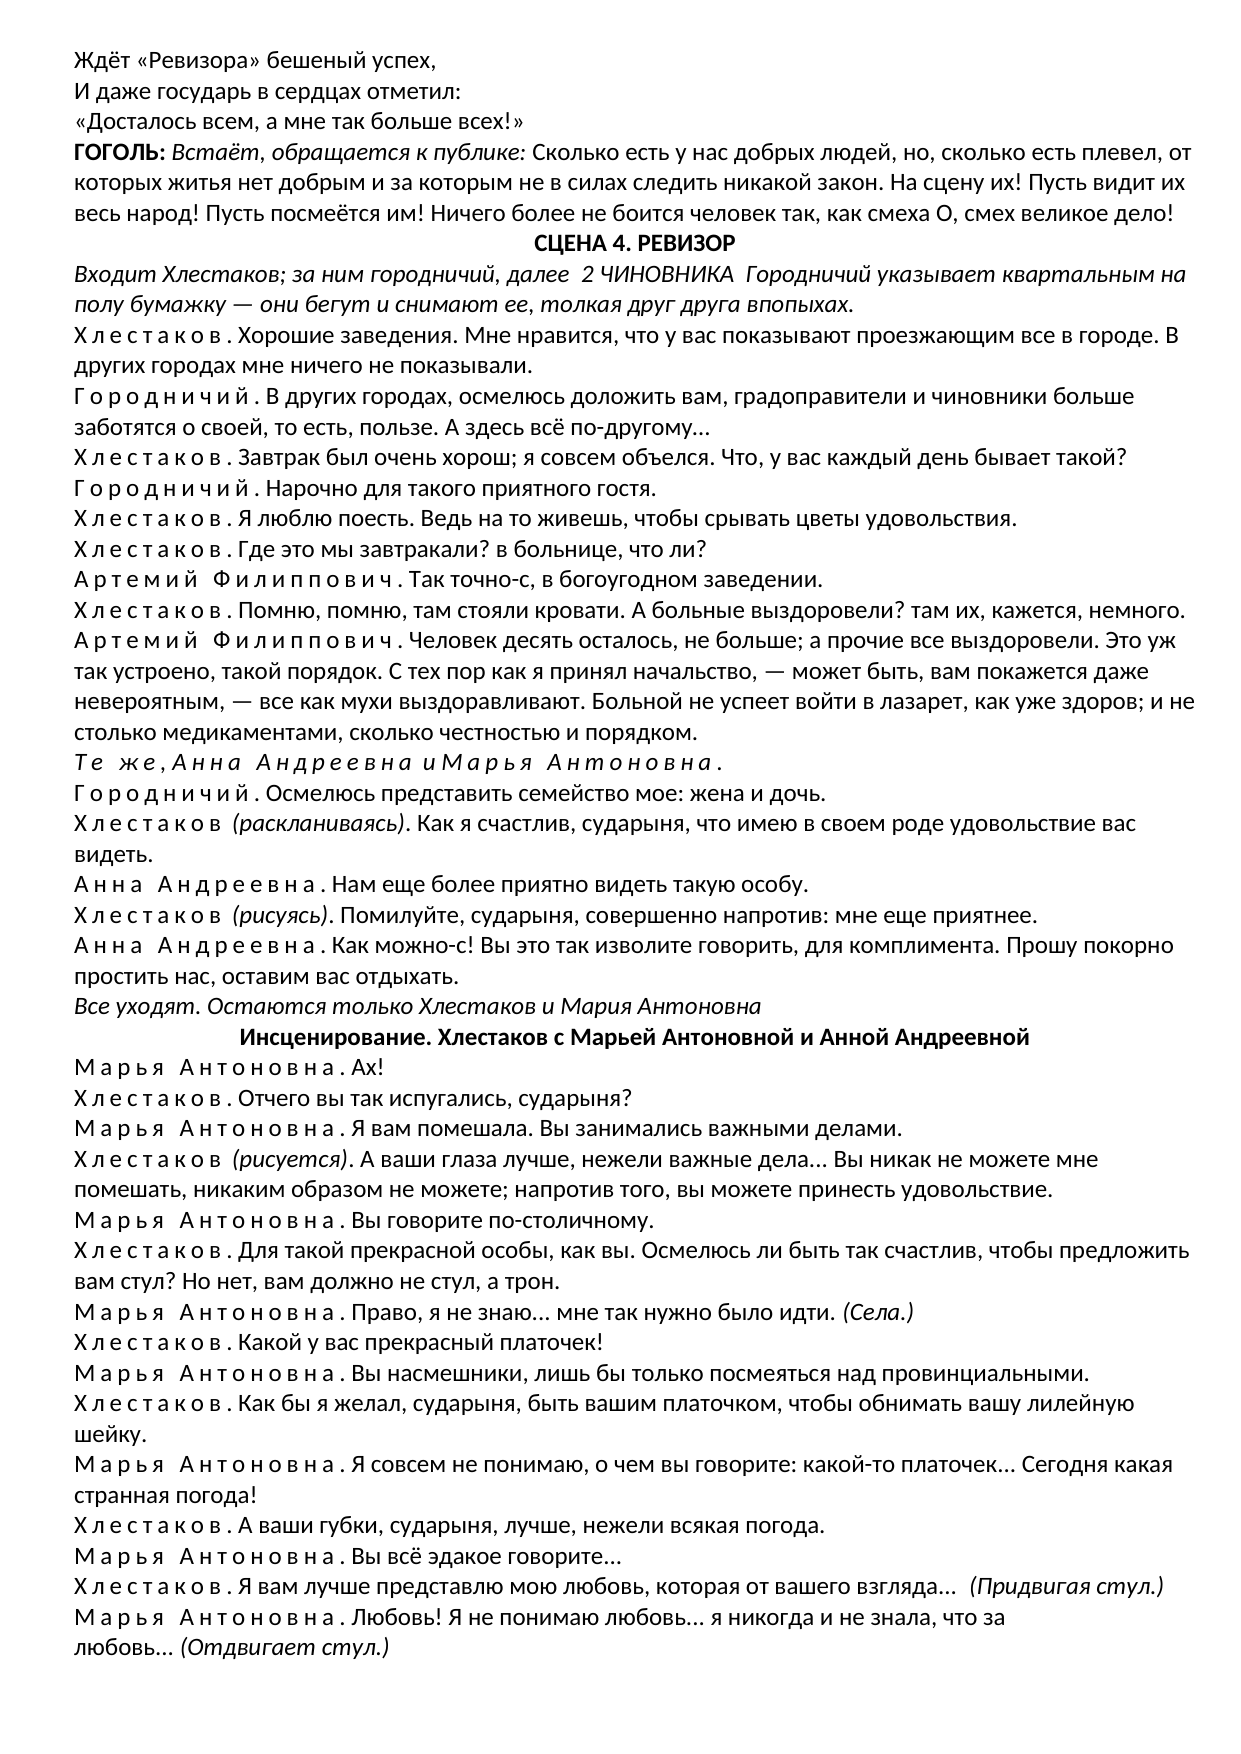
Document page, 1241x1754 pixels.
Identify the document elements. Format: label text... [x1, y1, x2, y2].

text Марья Антоновна. Я вам помешала. Вы занимались важными делами. [74, 1113, 1196, 1143]
text Марья Антоновна. Вы всё эдакое говорите... [74, 1540, 1196, 1570]
text Анна Андреевна. Нам еще более приятно видеть такую особу. [74, 868, 1196, 899]
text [74, 44, 1196, 136]
text Марья Антоновна. Право, я не знаю... мне так нужно было идти. (Села.) [74, 1296, 1196, 1326]
text Входит Хлестаков; за ним городничий, далее 2 ЧИНОВНИКА Городничий указывает квартальным на полу бумажку — они бегут и снимают ее, толкая друг друга впопыхах. [74, 258, 1196, 319]
text Хлестаков. Где это мы завтракали? в больнице, что ли? [74, 533, 1196, 563]
text СЦЕНА 4. РЕВИЗОР [74, 227, 1196, 258]
text Артемий Филиппович. Так точно-с, в богоугодном заведении. [74, 563, 1196, 594]
text Хлестаков. Хорошие заведения. Мне нравится, что у вас показывают проезжающим все в городе. В других городах мне ничего не показывали. [74, 319, 1196, 380]
text Хлестаков. Отчего вы так испугались, сударыня? [74, 1082, 1196, 1113]
text Марья Антоновна. Я совсем не понимаю, о чем вы говорите: какой-то платочек... Сегодня какая странная погода! [74, 1448, 1196, 1509]
text Инсценирование. Хлестаков с Марьей Антоновной и Анной Андреевной [74, 1021, 1196, 1052]
text Хлестаков. Какой у вас прекрасный платочек! [74, 1326, 1196, 1357]
text Хлестаков (раскланиваясь). Как я счастлив, сударыня, что имею в своем роде удовольствие вас видеть. [74, 807, 1196, 868]
text Городничий. В других городах, осмелюсь доложить вам, градоправители и чиновники больше заботятся о своей, то есть, пользе. А здесь всё по-другому… [74, 380, 1196, 441]
text Хлестаков. Для такой прекрасной особы, как вы. Осмелюсь ли быть так счастлив, чтобы предложить вам стул? Но нет, вам должно не стул, а трон. [74, 1235, 1196, 1296]
text Хлестаков. А ваши губки, сударыня, лучше, нежели всякая погода. [74, 1509, 1196, 1540]
text ГОГОЛЬ: Встаёт, обращается к публике: Сколько есть у нас добрых людей, но, сколько есть плевел, от которых житья нет добрым и за которым не в силах следить никакой закон. На сцену их! Пусть видит их весь народ! Пусть посмеётся им! Ничего более не боится человек так, как смеха О, смех великое дело! [74, 136, 1196, 227]
text Хлестаков. Завтрак был очень хорош; я совсем объелся. Что, у вас каждый день бывает такой? [74, 441, 1196, 472]
text Анна Андреевна. Как можно-с! Вы это так изволите говорить, для комплимента. Прошу покорно простить нас, оставим вас отдыхать. [74, 929, 1196, 991]
text Марья Антоновна. Любовь! Я не понимаю любовь... я никогда и не знала, что за любовь... (Отдвигает стул.) [74, 1601, 1196, 1662]
text Марья Антоновна. Вы говорите по-столичному. [74, 1204, 1196, 1235]
text Хлестаков (рисуется). А ваши глаза лучше, нежели важные дела... Вы никак не можете мне помешать, никаким образом не можете; напротив того, вы можете принесть удовольствие. [74, 1143, 1196, 1204]
text Артемий Филиппович. Человек десять осталось, не больше; а прочие все выздоровели. Это уж так устроено, такой порядок. С тех пор как я принял начальство, — может быть, вам покажется даже невероятным, — все как мухи выздоравливают. Больной не успеет войти в лазарет, как уже здоров; и не столько медикаментами, сколько честностью и порядком. [74, 624, 1196, 746]
text Марья Антоновна. Вы насмешники, лишь бы только посмеяться над провинциальными. [74, 1357, 1196, 1387]
text Хлестаков (рисуясь). Помилуйте, сударыня, совершенно напротив: мне еще приятнее. [74, 899, 1196, 929]
text Городничий. Нарочно для такого приятного гостя. [74, 472, 1196, 502]
text Хлестаков. Помню, помню, там стояли кровати. А больные выздоровели? там их, кажется, немного. [74, 594, 1196, 624]
text Хлестаков. Как бы я желал, сударыня, быть вашим платочком, чтобы обнимать вашу лилейную шейку. [74, 1387, 1196, 1448]
text Хлестаков. Я люблю поесть. Ведь на то живешь, чтобы срывать цветы удовольствия. [74, 502, 1196, 533]
text Те же, Анна Андреевна и Марья Антоновна. [74, 746, 1196, 777]
text Все уходят. Остаются только Хлестаков и Мария Антоновна [74, 991, 1196, 1021]
text Хлестаков. Я вам лучше представлю мою любовь, которая от вашего взгляда... (Придвигая стул.) [74, 1570, 1196, 1601]
text Марья Антоновна. Ах! [74, 1052, 1196, 1082]
text Городничий. Осмелюсь представить семейство мое: жена и дочь. [74, 777, 1196, 807]
